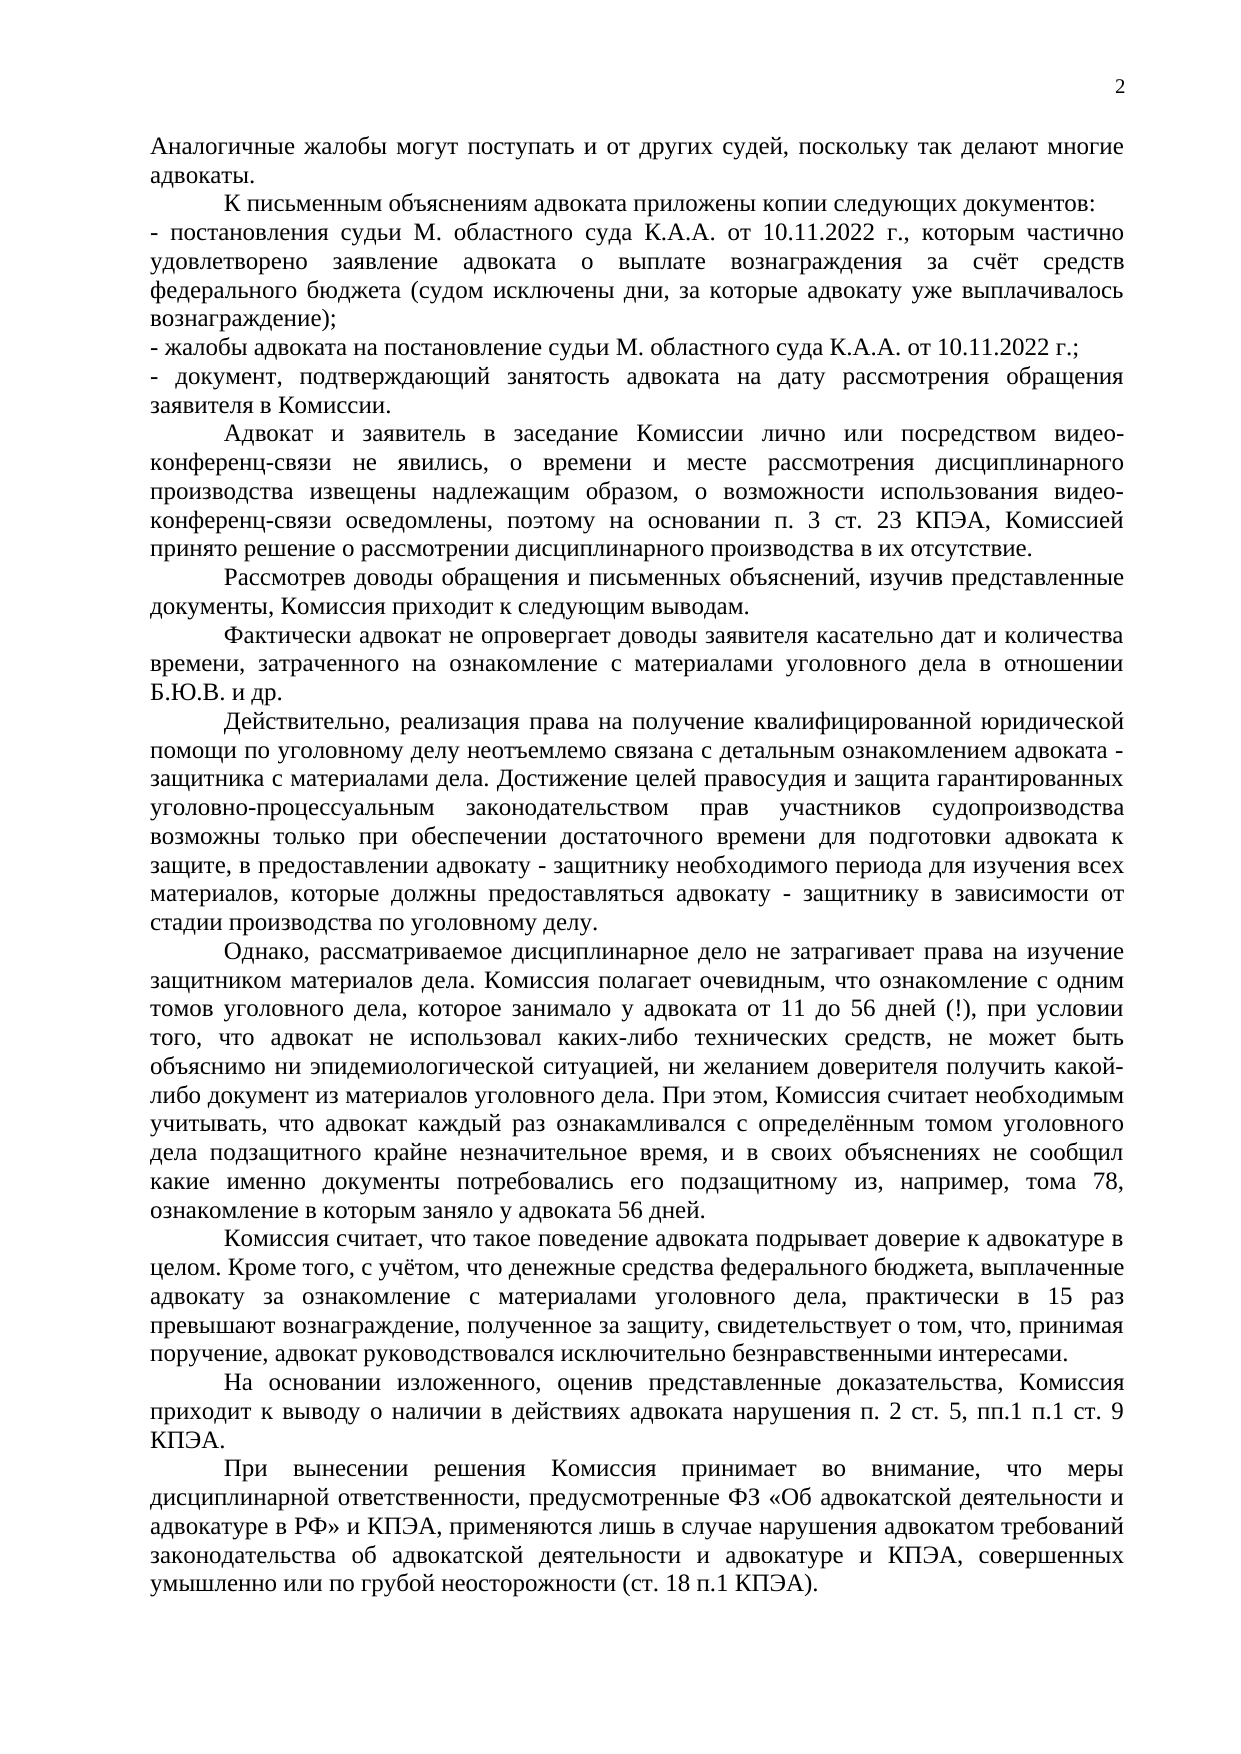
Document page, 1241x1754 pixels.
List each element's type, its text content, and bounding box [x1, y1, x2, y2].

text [150, 131, 1125, 188]
text Действительно, реализация права на получение квалифицированной юридической помощи по уголовному делу неотъемлемо связана с детальным ознакомлением адвоката - защитника с материалами дела. Достижение целей правосудия и защита гарантированных уголовно-процессуальным законодательством прав участников судопроизводства возможны только при обеспечении достаточного времени для подготовки адвоката к защите, в предоставлении адвокату - защитнику необходимого периода для изучения всех материалов, которые должны предоставляться адвокату - защитнику в зависимости от стадии производства по уголовному делу. [150, 706, 1125, 936]
text Комиссия считает, что такое поведение адвоката подрывает доверие к адвокатуре в целом. Кроме того, с учётом, что денежные средства федерального бюджета, выплаченные адвокату за ознакомление с материалами уголовного дела, практически в 15 раз превышают вознаграждение, полученное за защиту, свидетельствует о том, что, принимая поручение, адвокат руководствовался исключительно безнравственными интересами. [150, 1223, 1125, 1367]
text - постановления судьи М. областного суда К.А.А. от 10.11.2022 г., которым частично удовлетворено заявление адвоката о выплате вознаграждения за счёт средств федерального бюджета (судом исключены дни, за которые адвокату уже выплачивалось вознаграждение); [150, 217, 1125, 332]
text На основании изложенного, оценив представленные доказательства, Комиссия приходит к выводу о наличии в действиях адвоката нарушения п. 2 ст. 5, пп.1 п.1 ст. 9 КПЭА. [150, 1367, 1125, 1453]
text К письменным объяснениям адвоката приложены копии следующих документов: [150, 188, 1125, 217]
text - документ, подтверждающий занятость адвоката на дату рассмотрения обращения заявителя в Комиссии. [150, 361, 1125, 418]
text Однако, рассматриваемое дисциплинарное дело не затрагивает права на изучение защитником материалов дела. Комиссия полагает очевидным, что ознакомление с одним томов уголовного дела, которое занимало у адвоката от 11 до 56 дней (!), при условии того, что адвокат не использовал каких-либо технических средств, не может быть объяснимо ни эпидемиологической ситуацией, ни желанием доверителя получить какой-либо документ из материалов уголовного дела. При этом, Комиссия считает необходимым учитывать, что адвокат каждый раз ознакамливался с определённым томом уголовного дела подзащитного крайне незначительное время, и в своих объяснениях не сообщил какие именно документы потребовались его подзащитному из, например, тома 78, ознакомление в которым заняло у адвоката 56 дней. [150, 936, 1125, 1223]
text При вынесении решения Комиссия принимает во внимание, что меры дисциплинарной ответственности, предусмотренные ФЗ «Об адвокатской деятельности и адвокатуре в РФ» и КПЭА, применяются лишь в случае нарушения адвокатом требований законодательства об адвокатской деятельности и адвокатуре и КПЭА, совершенных умышленно или по грубой неосторожности (ст. 18 п.1 КПЭА). [150, 1453, 1125, 1597]
text Адвокат и заявитель в заседание Комиссии лично или посредством видео-конференц-связи не явились, о времени и месте рассмотрения дисциплинарного производства извещены надлежащим образом, о возможности использования видео-конференц-связи осведомлены, поэтому на основании п. 3 ст. 23 КПЭА, Комиссией принято решение о рассмотрении дисциплинарного производства в их отсутствие. [150, 418, 1125, 562]
text - жалобы адвоката на постановление судьи М. областного суда К.А.А. от 10.11.2022 г.; [150, 332, 1125, 361]
text Рассмотрев доводы обращения и письменных объяснений, изучив представленные документы, Комиссия приходит к следующим выводам. [150, 562, 1125, 620]
text Фактически адвокат не опровергает доводы заявителя касательно дат и количества времени, затраченного на ознакомление с материалами уголовного дела в отношении Б.Ю.В. и др. [150, 620, 1125, 706]
